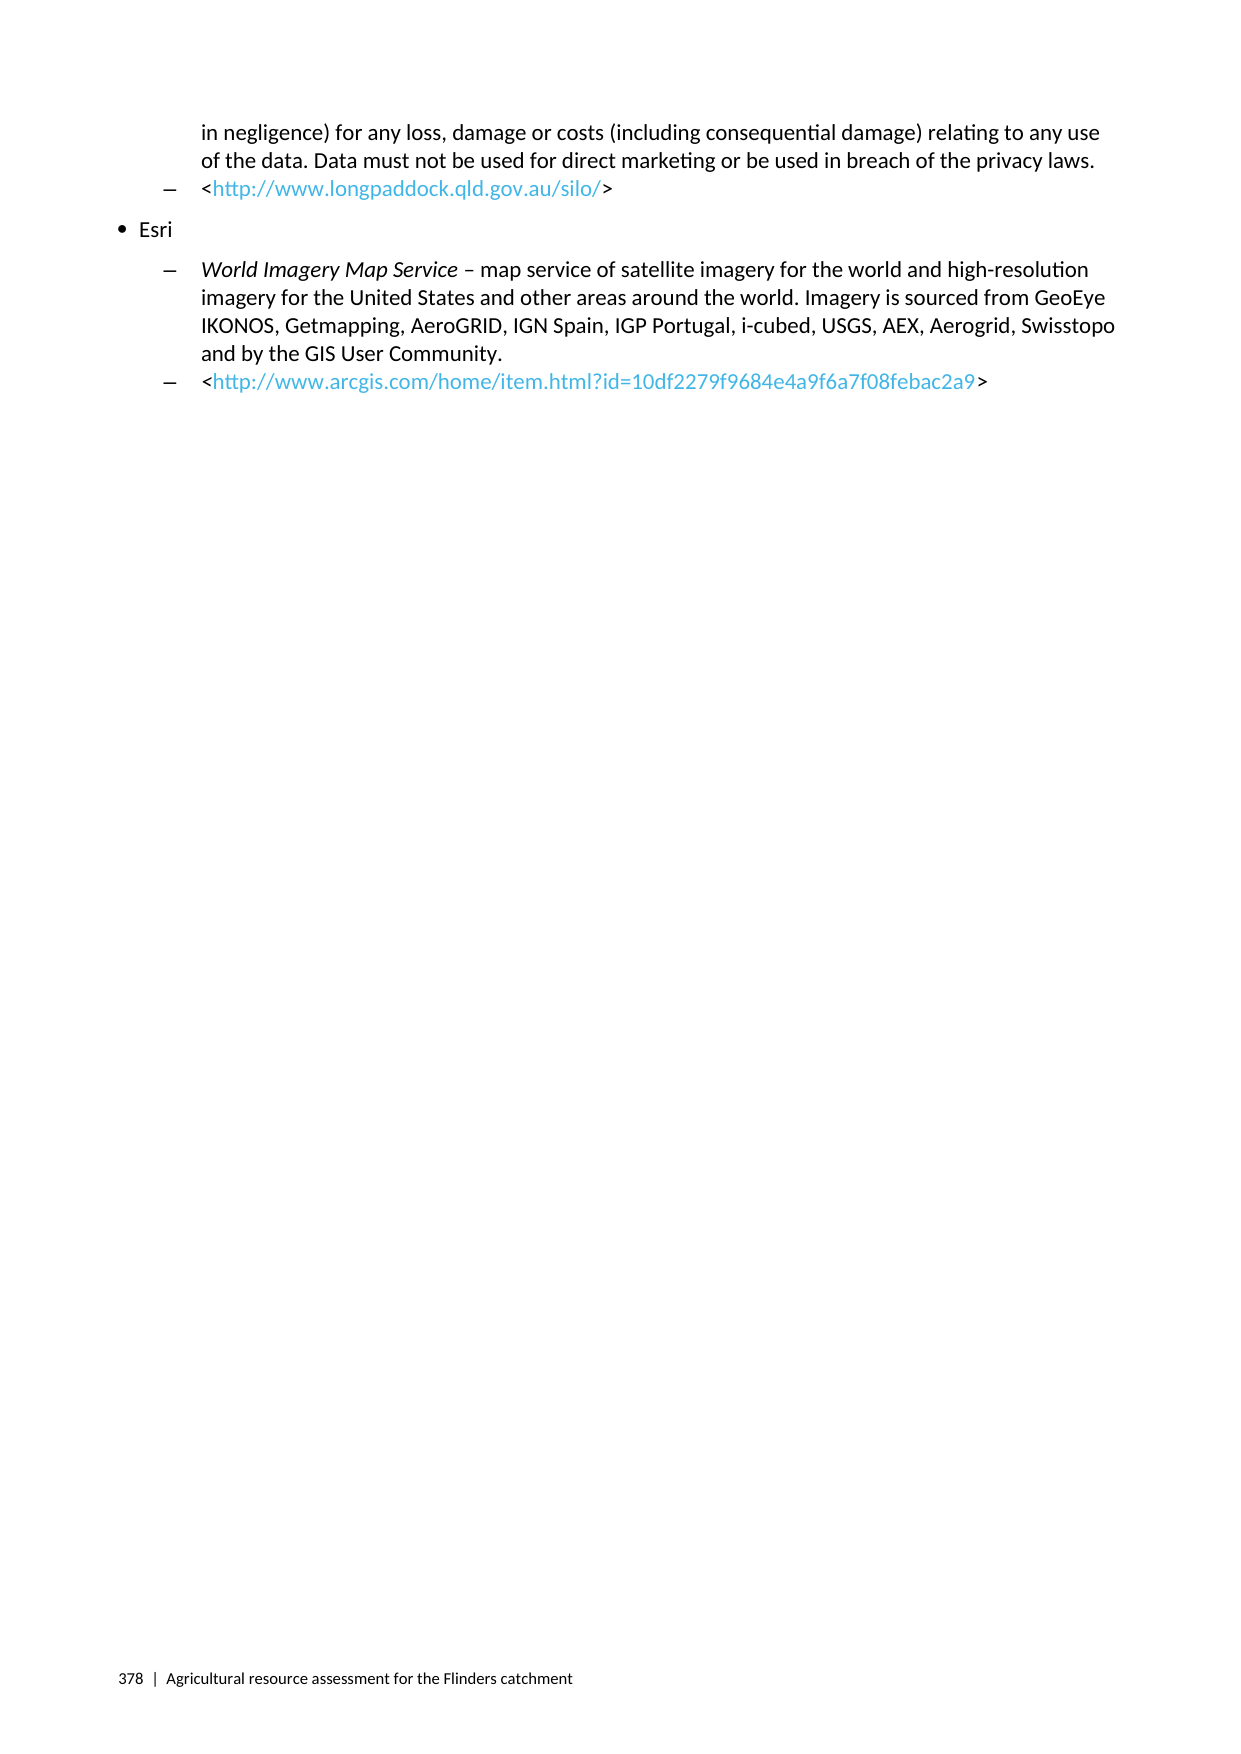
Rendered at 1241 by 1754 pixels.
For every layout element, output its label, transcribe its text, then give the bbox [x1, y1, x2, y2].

list <http://www.longpaddock.qld.gov.au/silo/> [163, 174, 1122, 202]
list World Imagery Map Service – map service of satellite imagery for the world and high-resolution imagery for the United States and other areas around the world. Imagery is sourced from GeoEye IKONOS, Getmapping, AeroGRID, IGN Spain, IGP Portugal, i-cubed, USGS, AEX, Aerogrid, Swisstopo and by the GIS User Community. [163, 255, 1122, 367]
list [163, 118, 1122, 174]
list Esri [118, 215, 1122, 243]
list <http://www.arcgis.com/home/item.html?id=10df2279f9684e4a9f6a7f08febac2a9> [163, 367, 1122, 395]
